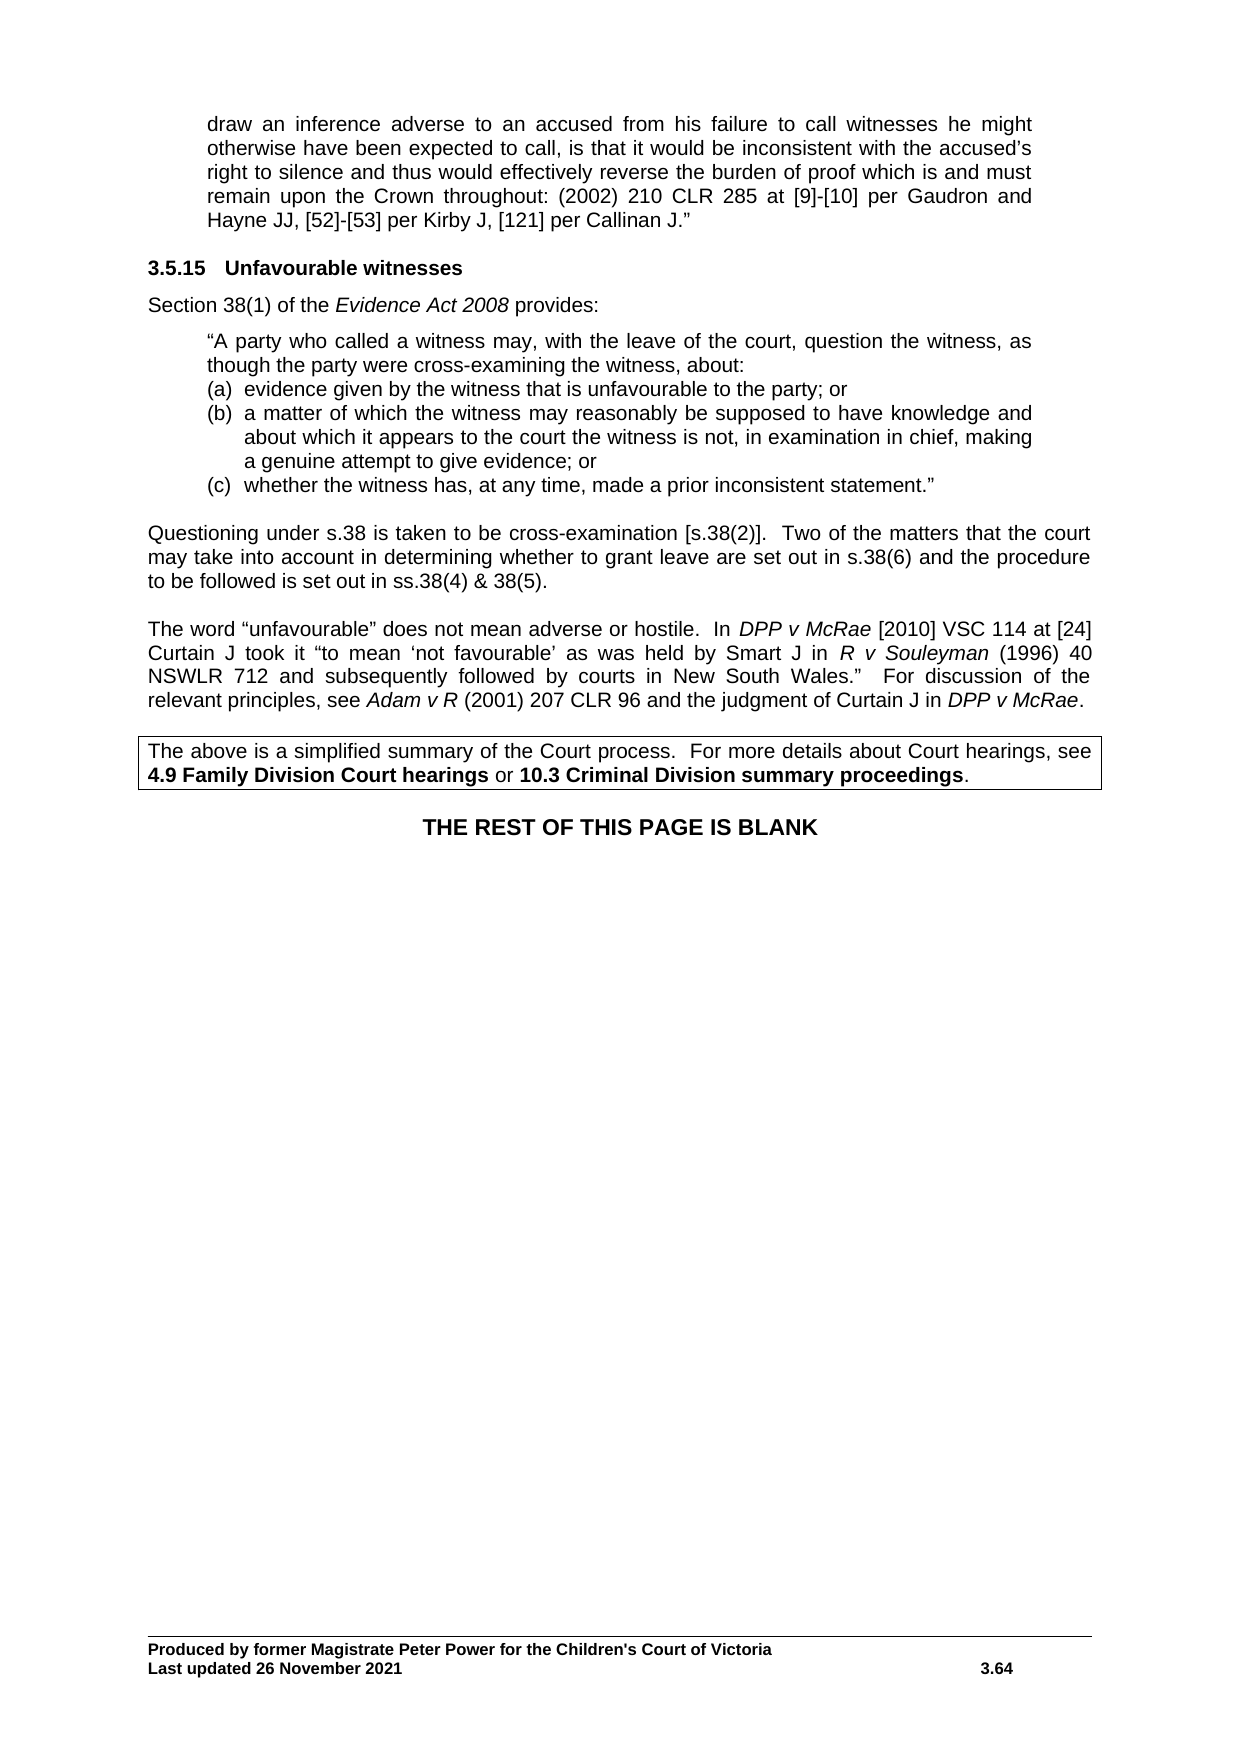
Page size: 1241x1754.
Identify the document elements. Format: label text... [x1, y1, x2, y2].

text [207, 112, 1033, 232]
text (b) a matter of which the witness may reasonably be supposed to have knowledge and about which it appears to the court the witness is not, in examination in chief, making a genuine attempt to give evidence; or [207, 401, 1033, 473]
text THE REST OF THIS PAGE IS BLANK [148, 814, 1092, 841]
text The above is a simplified summary of the Court process. For more details about Court hearings, see hearings or 10.3 Criminal Division summary proceedings. [139, 737, 1101, 789]
text The word “unfavourable” does not mean adverse or hostile. In DPP v McRae [2010] VSC 114 at [24] Curtain J took it “to mean ‘not favourable’ as was held by Smart J in R v Souleyman (1996) 40 NSWLR 712 and subsequently followed by courts in New South Wales.” For discussion of the relevant principles, see Adam v R (2001) 207 CLR 96 and the judgment of Curtain J in DPP v McRae. [148, 616, 1092, 712]
text (c) whether the witness has, at any time, made a prior inconsistent statement.” [207, 473, 1033, 497]
text (a) evidence given by the witness that is unfavourable to the party; or [207, 377, 1033, 401]
text “A party who called a witness may, with the leave of the court, question the witness, as though the party were cross-examining the witness, about: [207, 329, 1033, 377]
subtitle 3.5.15 Unfavourable witnesses [148, 256, 1092, 280]
text Questioning under s.38 is taken to be cross-examination [s.38(2)]. Two of the matters that the court may take into account in determining whether to grant leave are set out in s.38(6) and the procedure to be followed is set out in ss.38(4) & 38(5). [148, 521, 1092, 592]
text Section 38(1) of the Evidence Act 2008 provides: [148, 292, 1092, 316]
